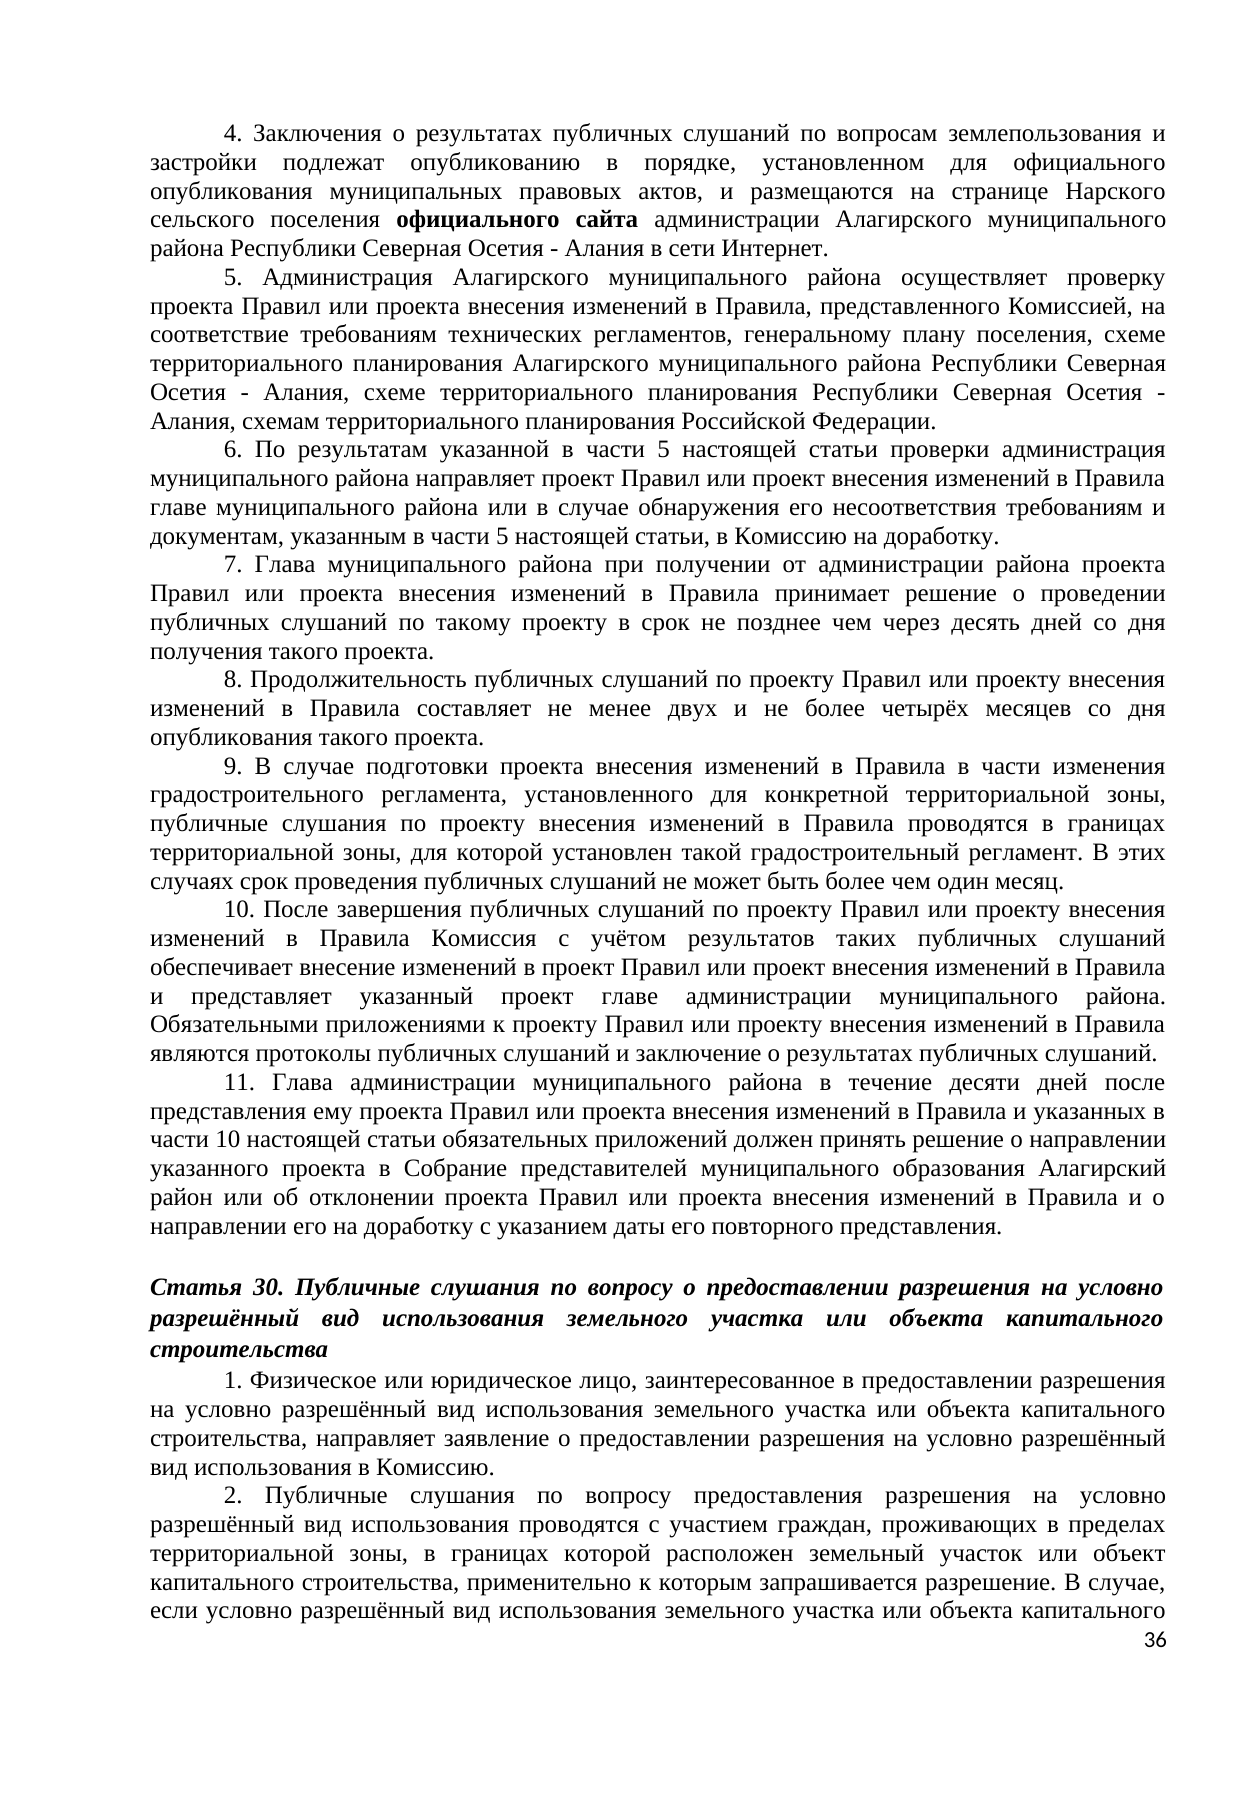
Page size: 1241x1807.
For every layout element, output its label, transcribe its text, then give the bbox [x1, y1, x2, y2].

text 1. Физическое или юридическое лицо, заинтересованное в предоставлении разрешения на условно разрешённый вид использования земельного участка или объекта капитального строительства, направляет заявление о предоставлении разрешения на условно разрешённый вид использования в Комиссию. [150, 1366, 1167, 1481]
text 6. По результатам указанной в части 5 настоящей статьи проверки администрация муниципального района направляет проект Правил или проект внесения изменений в Правила главе муниципального района или в случае обнаружения его несоответствия требованиям и документам, указанным в части 5 настоящей статьи, в Комиссию на доработку. [150, 434, 1167, 549]
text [150, 1481, 1167, 1624]
text 7. Глава муниципального района при получении от администрации района проекта Правил или проекта внесения изменений в Правила принимает решение о проведении публичных слушаний по такому проекту в срок не позднее чем через десять дней со дня получения такого проекта. [150, 549, 1167, 664]
subtitle Статья 30. Публичные слушания по вопросу о предоставлении разрешения на условно разрешённый вид использования земельного участка или объекта капитального строительства [150, 1272, 1167, 1363]
text 5. Администрация Алагирского муниципального района осуществляет проверку проекта Правил или проекта внесения изменений в Правила, представленного Комиссией, на соответствие требованиям технических регламентов, генеральному плану поселения, схеме территориального планирования Алагирского муниципального района Республики Северная Осетия - Алания, схеме территориального планирования Республики Северная Осетия - Алания, схемам территориального планирования Российской Федерации. [150, 262, 1167, 434]
text 4. Заключения о результатах публичных слушаний по вопросам землепользования и застройки подлежат опубликованию в порядке, установленном для официального опубликования муниципальных правовых актов, и размещаются на странице Нарского сельского поселения официального сайта администрации Алагирского муниципального района Республики Северная Осетия - Алания в сети Интернет. [150, 118, 1167, 262]
text 8. Продолжительность публичных слушаний по проекту Правил или проекту внесения изменений в Правила составляет не менее двух и не более четырёх месяцев со дня опубликования такого проекта. [150, 664, 1167, 751]
text 9. В случае подготовки проекта внесения изменений в Правила в части изменения градостроительного регламента, установленного для конкретной территориальной зоны, публичные слушания по проекту внесения изменений в Правила проводятся в границах территориальной зоны, для которой установлен такой градостроительный регламент. В этих случаях срок проведения публичных слушаний не может быть более чем один месяц. [150, 751, 1167, 894]
text 10. После завершения публичных слушаний по проекту Правил или проекту внесения изменений в Правила Комиссия с учётом результатов таких публичных слушаний обеспечивает внесение изменений в проект Правил или проект внесения изменений в Правила и представляет указанный проект главе администрации муниципального района. Обязательными приложениями к проекту Правил или проекту внесения изменений в Правила являются протоколы публичных слушаний и заключение о результатах публичных слушаний. [150, 894, 1167, 1067]
text 11. Глава администрации муниципального района в течение десяти дней после представления ему проекта Правил или проекта внесения изменений в Правила и указанных в части 10 настоящей статьи обязательных приложений должен принять решение о направлении указанного проекта в Собрание представителей муниципального образования Алагирский район или об отклонении проекта Правил или проекта внесения изменений в Правила и о направлении его на доработку с указанием даты его повторного представления. [150, 1067, 1167, 1239]
